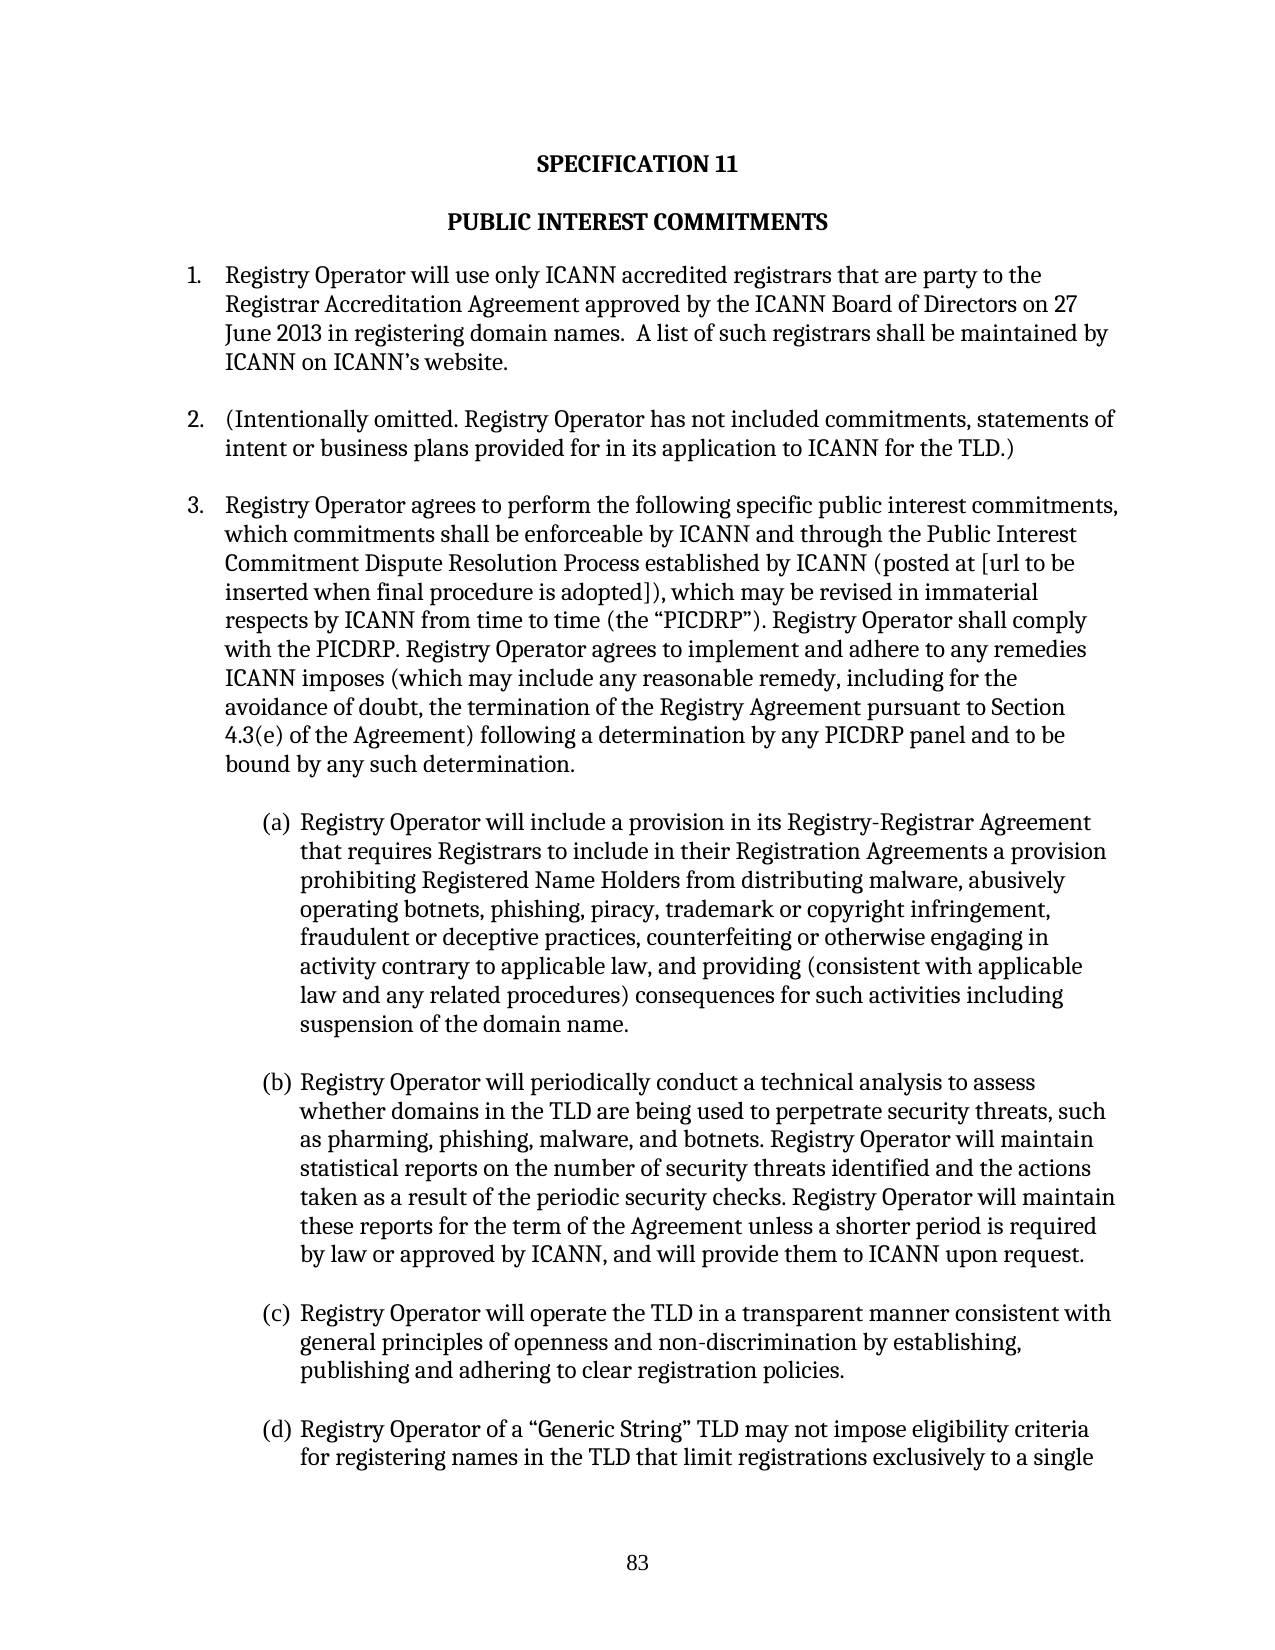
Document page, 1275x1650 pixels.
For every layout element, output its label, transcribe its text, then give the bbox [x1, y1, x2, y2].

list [262, 1414, 1125, 1472]
list Registry Operator will operate the TLD in a transparent manner consistent with general principles of openness and non-discrimination by establishing, publishing and adhering to clear registration policies. [262, 1298, 1125, 1385]
list Registry Operator will include a provision in its Registry-Registrar Agreement that requires Registrars to include in their Registration Agreements a provision prohibiting Registered Name Holders from distributing malware, abusively operating botnets, phishing, piracy, trademark or copyright infringement, fraudulent or deceptive practices, counterfeiting or otherwise engaging in activity contrary to applicable law, and providing (consistent with applicable law and any related procedures) consequences for such activities including suspension of the domain name. [262, 807, 1125, 1038]
list Registry Operator will periodically conduct a technical analysis to assess whether domains in the TLD are being used to perpetrate security threats, such as pharming, phishing, malware, and botnets. Registry Operator will maintain statistical reports on the number of security threats identified and the actions taken as a result of the periodic security checks. Registry Operator will maintain these reports for the term of the Agreement unless a shorter period is required by law or approved by ICANN, and will provide them to ICANN upon request. [262, 1067, 1125, 1269]
list Registry Operator will use only ICANN accredited registrars that are party to the Registrar Accreditation Agreement approved by the ICANN Board of Directors on 27 June 2013 in registering domain names. A list of such registrars shall be maintained by ICANN on ICANN’s website. [187, 261, 1125, 376]
list (Intentionally omitted. Registry Operator has not included commitments, statements of intent or business plans provided for in its application to ICANN for the TLD.) [187, 405, 1125, 462]
list Registry Operator agrees to perform the following specific public interest commitments, which commitments shall be enforceable by ICANN and through the Public Interest Commitment Dispute Resolution Process established by ICANN (posted at [url to be inserted when final procedure is adopted]), which may be revised in immaterial respects by ICANN from time to time (the “PICDRP”). Registry Operator shall comply with the PICDRP. Registry Operator agrees to implement and adhere to any remedies ICANN imposes (which may include any reasonable remedy, including for the avoidance of doubt, the termination of the Registry Agreement pursuant to Section 4.3(e) of the Agreement) following a determination by any PICDRP panel and to be bound by any such determination. [187, 491, 1125, 779]
text PUBLIC INTEREST COMMITMENTS [150, 150, 1125, 236]
